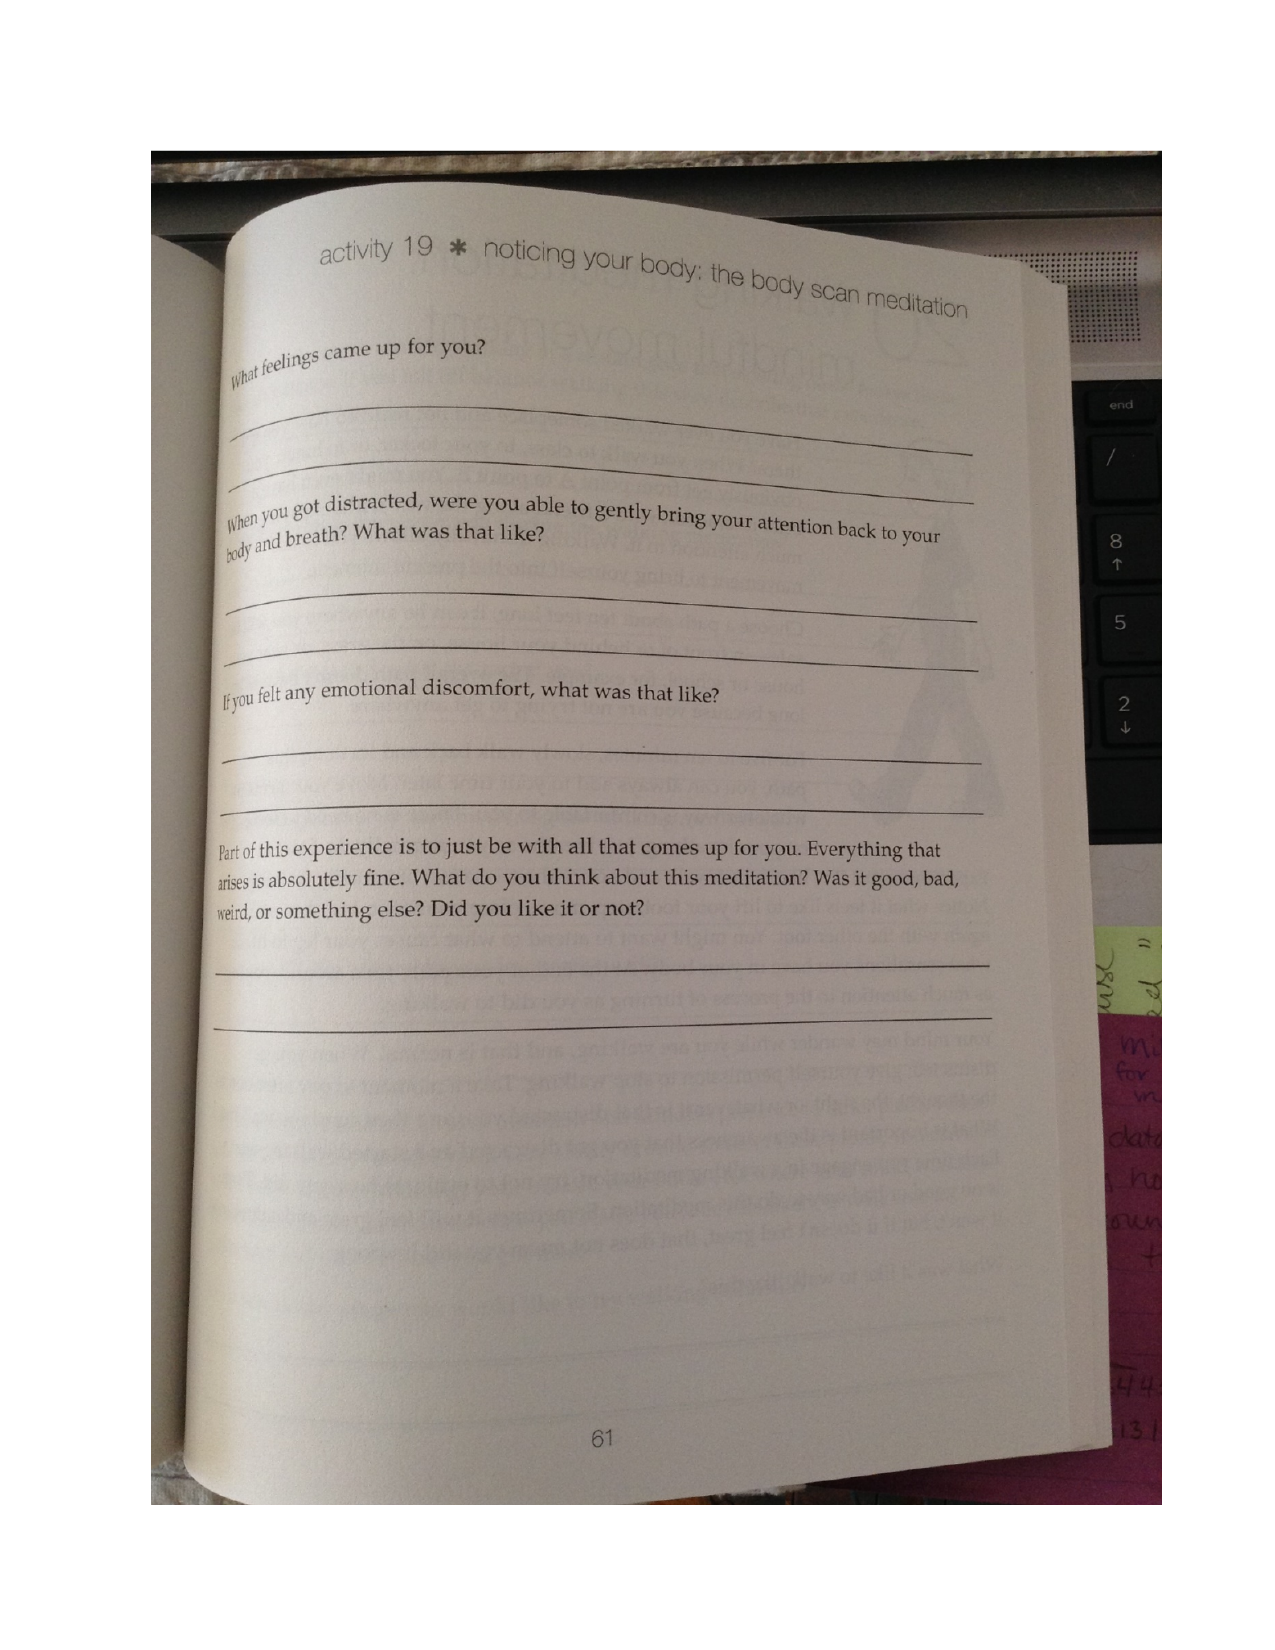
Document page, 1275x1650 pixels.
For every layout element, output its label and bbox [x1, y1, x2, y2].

picture [152, 152, 1162, 1505]
